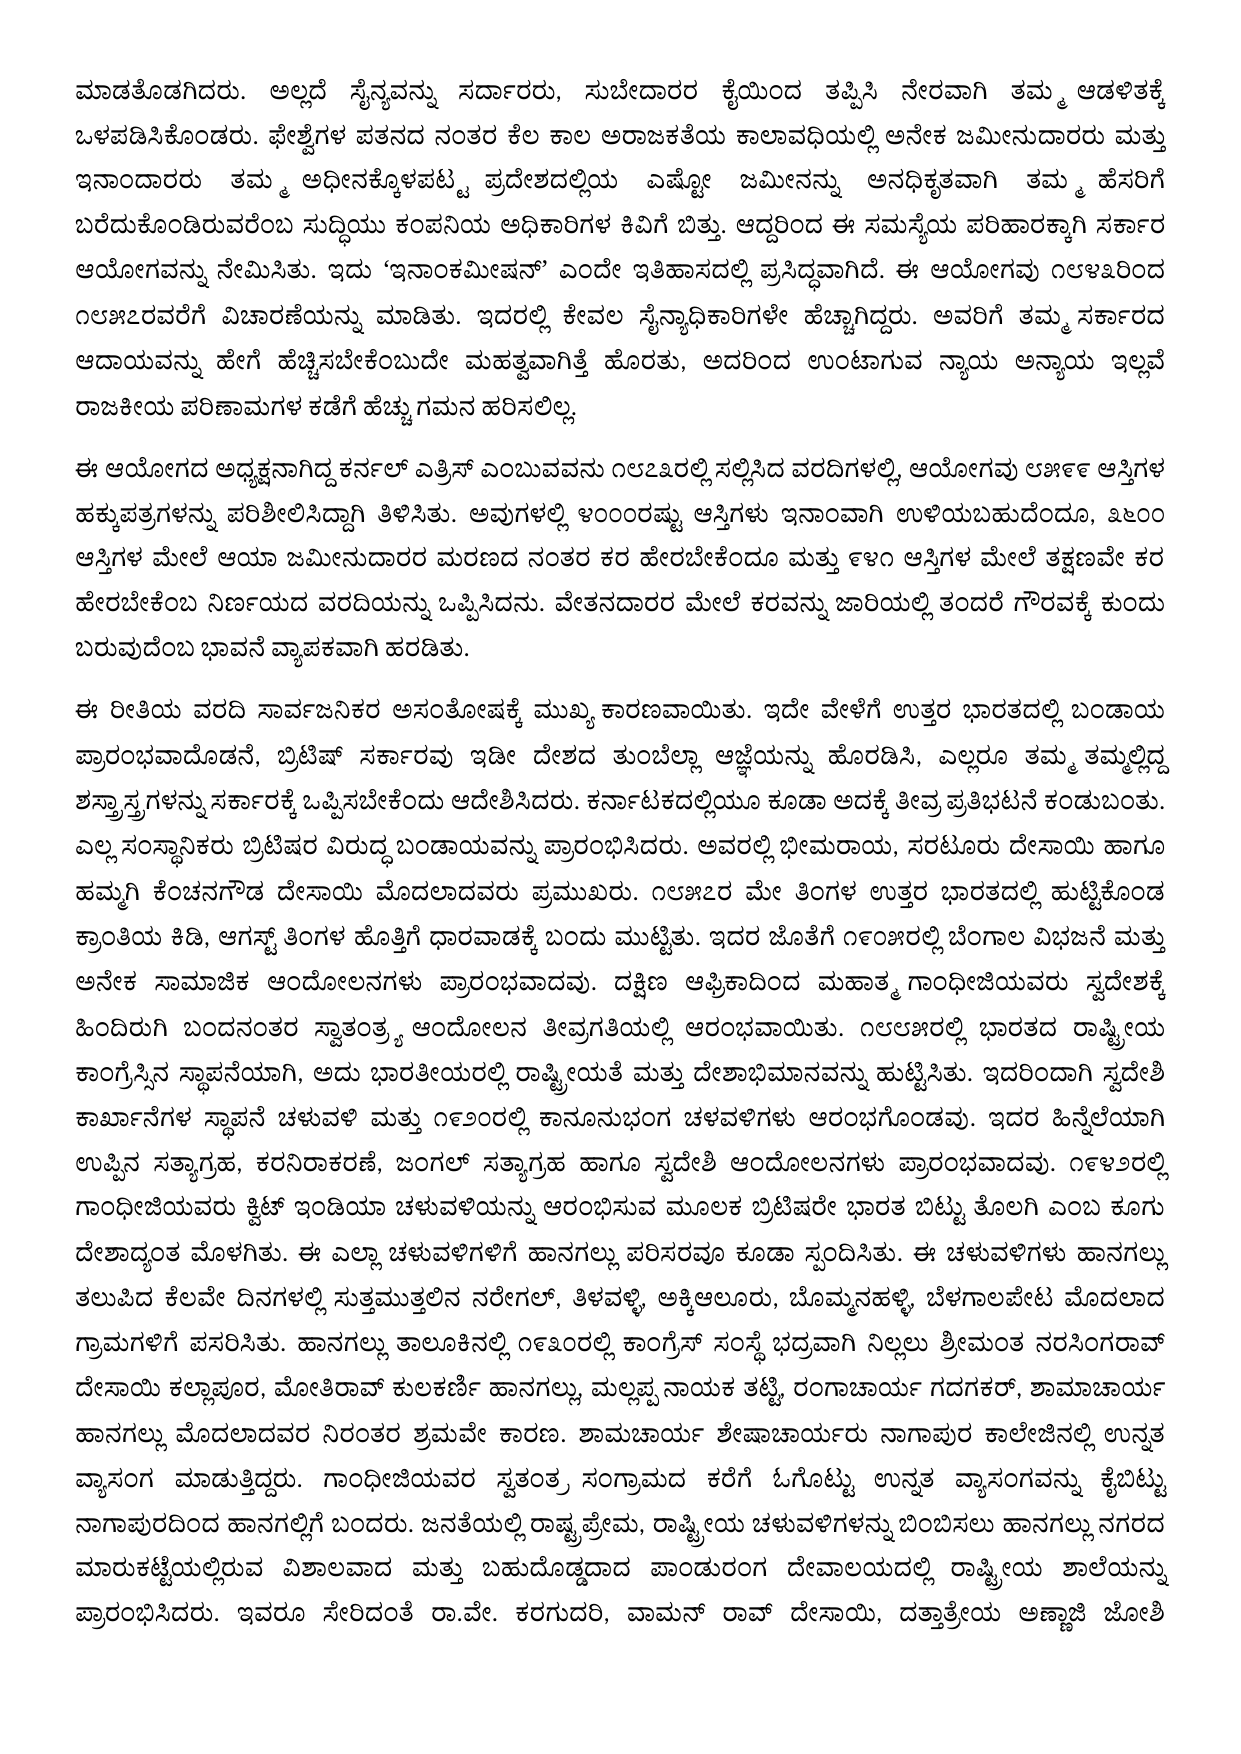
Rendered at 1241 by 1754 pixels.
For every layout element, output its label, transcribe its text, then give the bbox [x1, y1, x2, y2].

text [75, 75, 1165, 433]
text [75, 694, 1165, 1640]
text ಈ ಆಯೋಗದ ಅಧ್ಯಕ್ಷನಾಗಿದ್ದ ಕರ್ನಲ್ ಎತ್ರಿಸ್ ಎಂಬುವವನು ೧೮೭೩ರಲ್ಲಿ ಸಲ್ಲಿಸಿದ ವರದಿಗಳಲ್ಲಿ, ಆಯೋಗವು ೮೫೯೯ ಆಸ್ತಿಗಳ ಹಕ್ಕುಪತ್ರಗಳನ್ನು ಪರಿಶೀಲಿಸಿದ್ದಾಗಿ ತಿಳಿಸಿತು. ಅವುಗಳಲ್ಲಿ ೪೦೦೦ರಷ್ಟು ಆಸ್ತಿಗಳು ಇನಾಂವಾಗಿ ಉಳಿಯಬಹುದೆಂದೂ, ೩೬೦೦ ಆಸ್ತಿಗಳ ಮೇಲೆ ಆಯಾ ಜಮೀನುದಾರರ ಮರಣದ ನಂತರ ಕರ ಹೇರಬೇಕೆಂದೂ ಮತ್ತು ೯೪೧ ಆಸ್ತಿಗಳ ಮೇಲೆ ತಕ್ಷಣವೇ ಕರ ಹೇರಬೇಕೆಂಬ ನಿರ್ಣಯದ ವರದಿಯನ್ನು ಒಪ್ಪಿಸಿದನು. ವೇತನದಾರರ ಮೇಲೆ ಕರವನ್ನು ಜಾರಿಯಲ್ಲಿ ತಂದರೆ ಗೌರವಕ್ಕೆ ಕುಂದು ಬರುವುದೆಂಬ ಭಾವನೆ ವ್ಯಾಪಕವಾಗಿ ಹರಡಿತು. [75, 453, 1165, 674]
